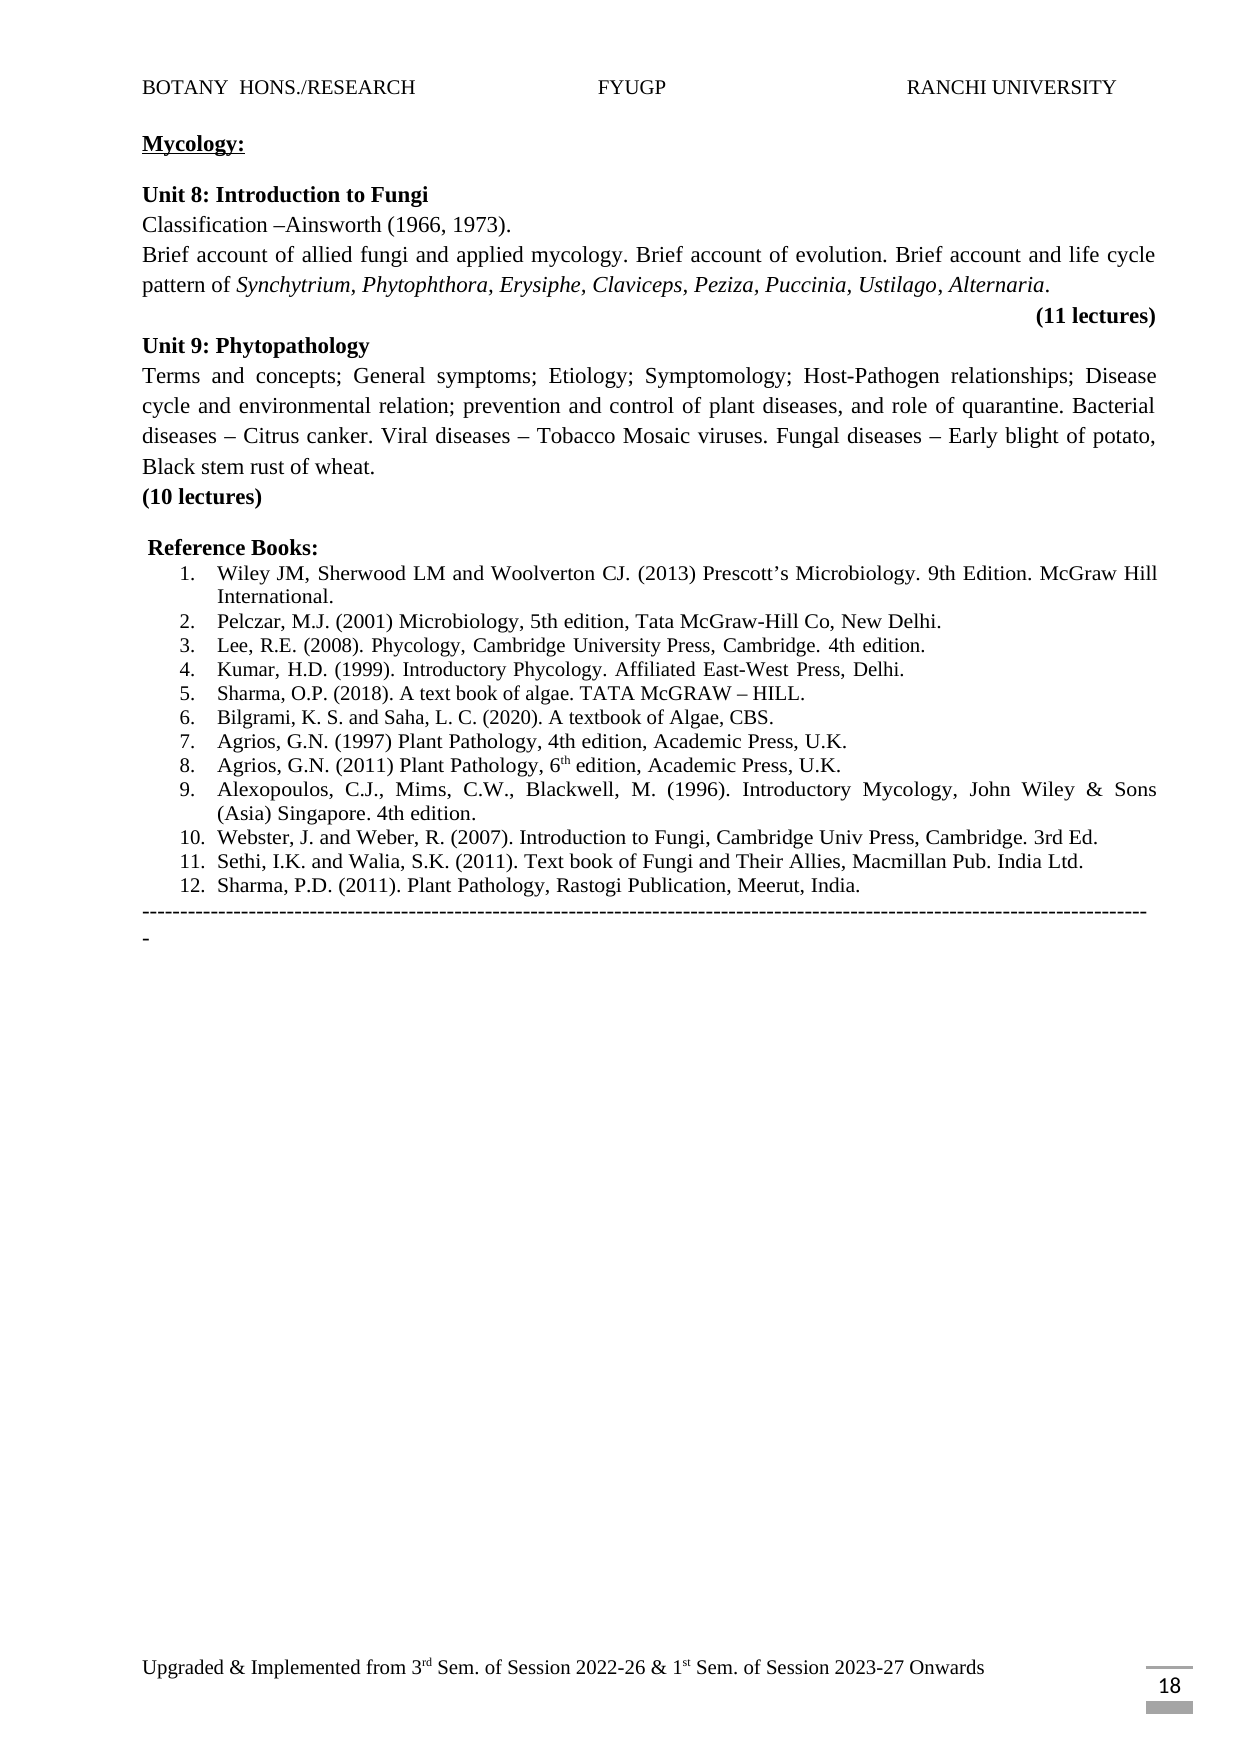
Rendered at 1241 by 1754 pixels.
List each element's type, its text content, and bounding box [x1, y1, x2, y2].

list Bilgrami, K. S. and Saha, L. C. (2020). A textbook of Algae, CBS. [179, 705, 1157, 729]
list Pelczar, M.J. (2001) Microbiology, 5th edition, Tata McGraw-Hill Co, New Delhi. [179, 608, 1157, 633]
list Agrios, G.N. (1997) Plant Pathology, 4th edition, Academic Press, U.K. [179, 729, 1157, 753]
text Mycology: [142, 130, 1157, 156]
list Sharma, O.P. (2018). A text book of algae. TATA McGRAW – HILL. [179, 681, 1157, 705]
text ------------------------------------------------------------------------------------------------------------------------------------- [142, 897, 1157, 950]
text Classification –Ainsworth (1966, 1973). [142, 211, 1157, 237]
text Unit 8: Introduction to Fungi [142, 181, 1157, 207]
list Webster, J. and Weber, R. (2007). Introduction to Fungi, Cambridge Univ Press, Cambridge. 3rd Ed. [179, 825, 1157, 849]
list Alexopoulos, C.J., Mims, C.W., Blackwell, M. (1996). Introductory Mycology, John Wiley & Sons (Asia) Singapore. 4th edition. [179, 777, 1157, 825]
list Kumar, H.D. (1999). Introductory Phycology. Affiliated East-West Press, Delhi. [179, 657, 1157, 681]
list Agrios, G.N. (2011) Plant Pathology, 6th edition, Academic Press, U.K. [179, 753, 1157, 777]
text Reference Books: [142, 534, 1157, 560]
list Sharma, P.D. (2011). Plant Pathology, Rastogi Publication, Meerut, India. [179, 873, 1157, 897]
list Sethi, I.K. and Walia, S.K. (2011). Text book of Fungi and Their Allies, Macmillan Pub. India Ltd. [179, 849, 1157, 873]
text Brief account of allied fungi and applied mycology. Brief account of evolution. Brief account and life cycle pattern of Synchytrium, Phytophthora, Erysiphe, Claviceps, Peziza, Puccinia, Ustilago, Alternaria. (11 lectures) [142, 241, 1157, 328]
text Terms and concepts; General symptoms; Etiology; Symptomology; Host-Pathogen relationships; Disease cycle and environmental relation; prevention and control of plant diseases, and role of quarantine. Bacterial diseases – Citrus canker. Viral diseases – Tobacco Mosaic viruses. Fungal diseases – Early blight of potato, Black stem rust of wheat. (10 lectures) [142, 362, 1157, 509]
list Wiley JM, Sherwood LM and Woolverton CJ. (2013) Prescott’s Microbiology. 9th Edition. McGraw Hill International. [179, 560, 1157, 608]
list Lee, R.E. (2008). Phycology, Cambridge University Press, Cambridge. 4th edition. [179, 633, 1157, 657]
text Unit 9: Phytopathology [142, 332, 1157, 358]
